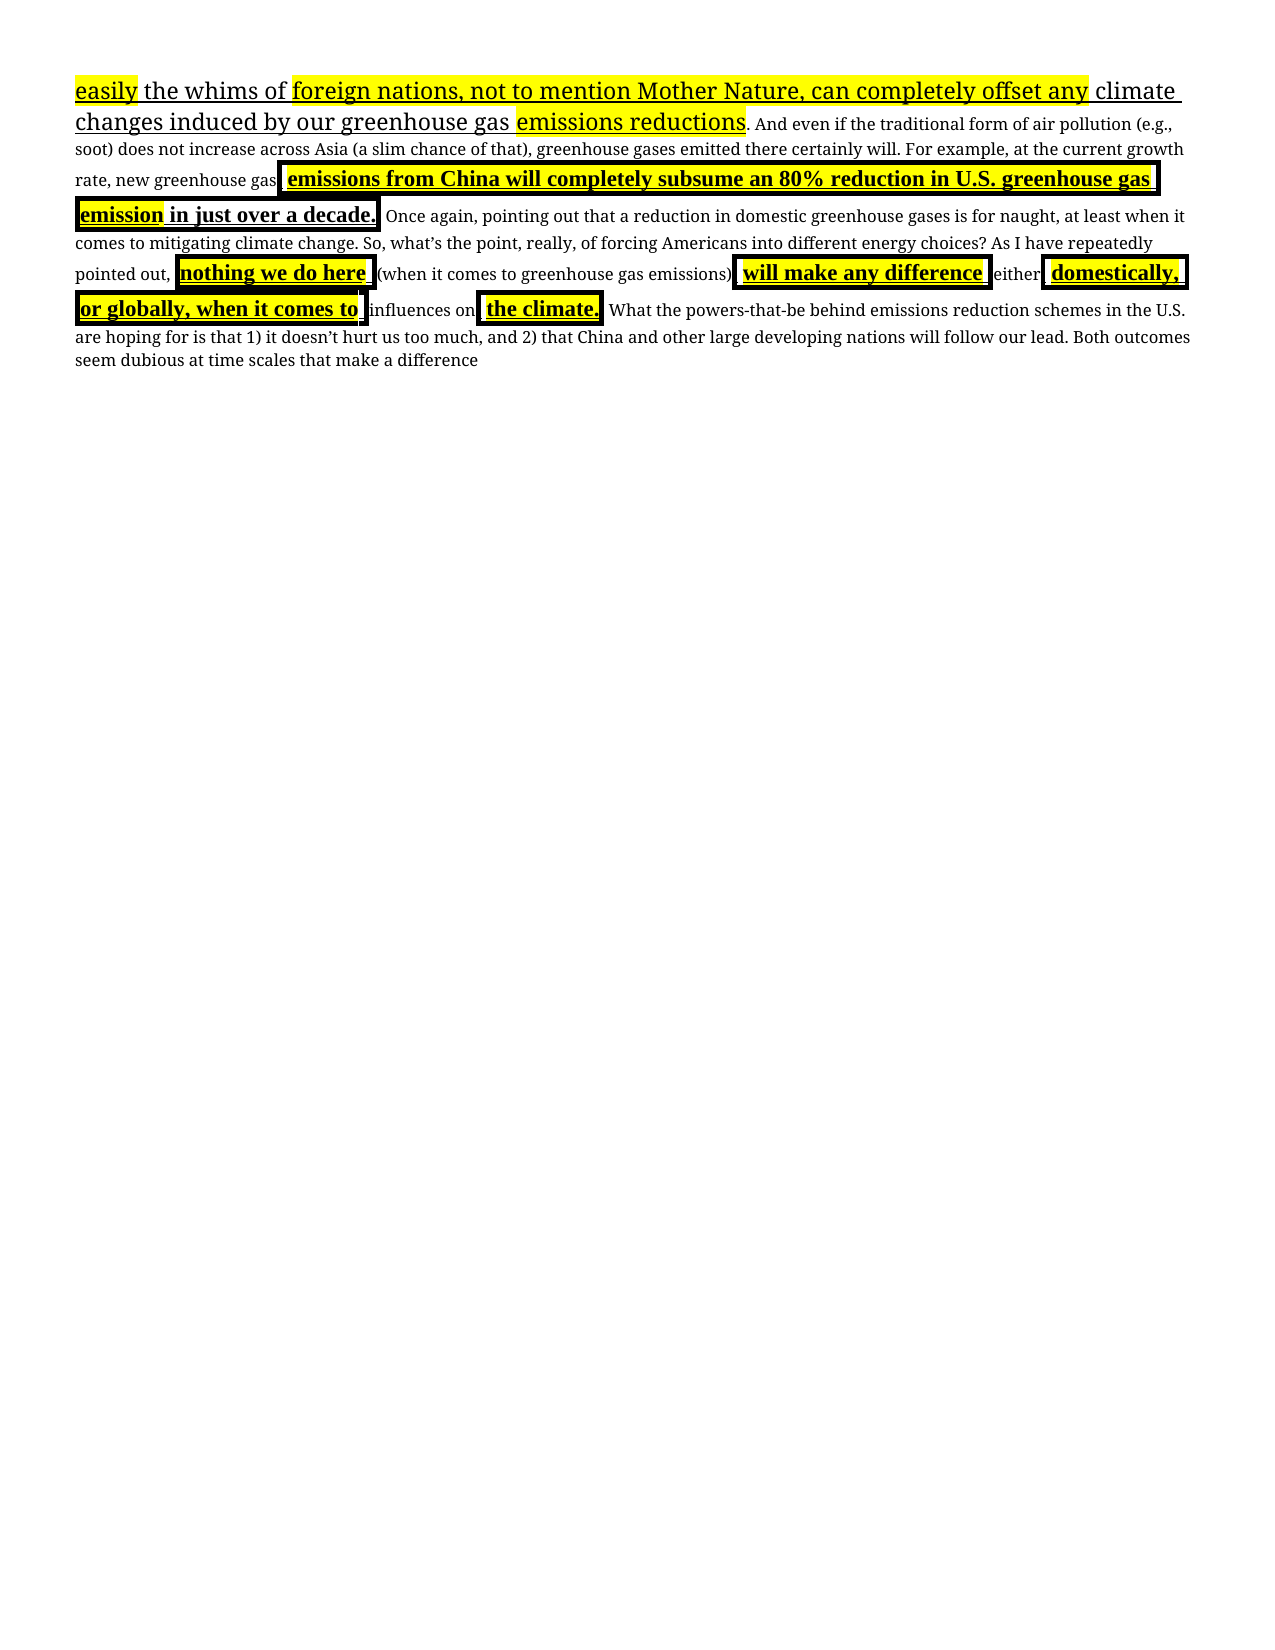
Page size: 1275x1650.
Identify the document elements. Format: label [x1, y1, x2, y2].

text [75, 75, 1200, 371]
